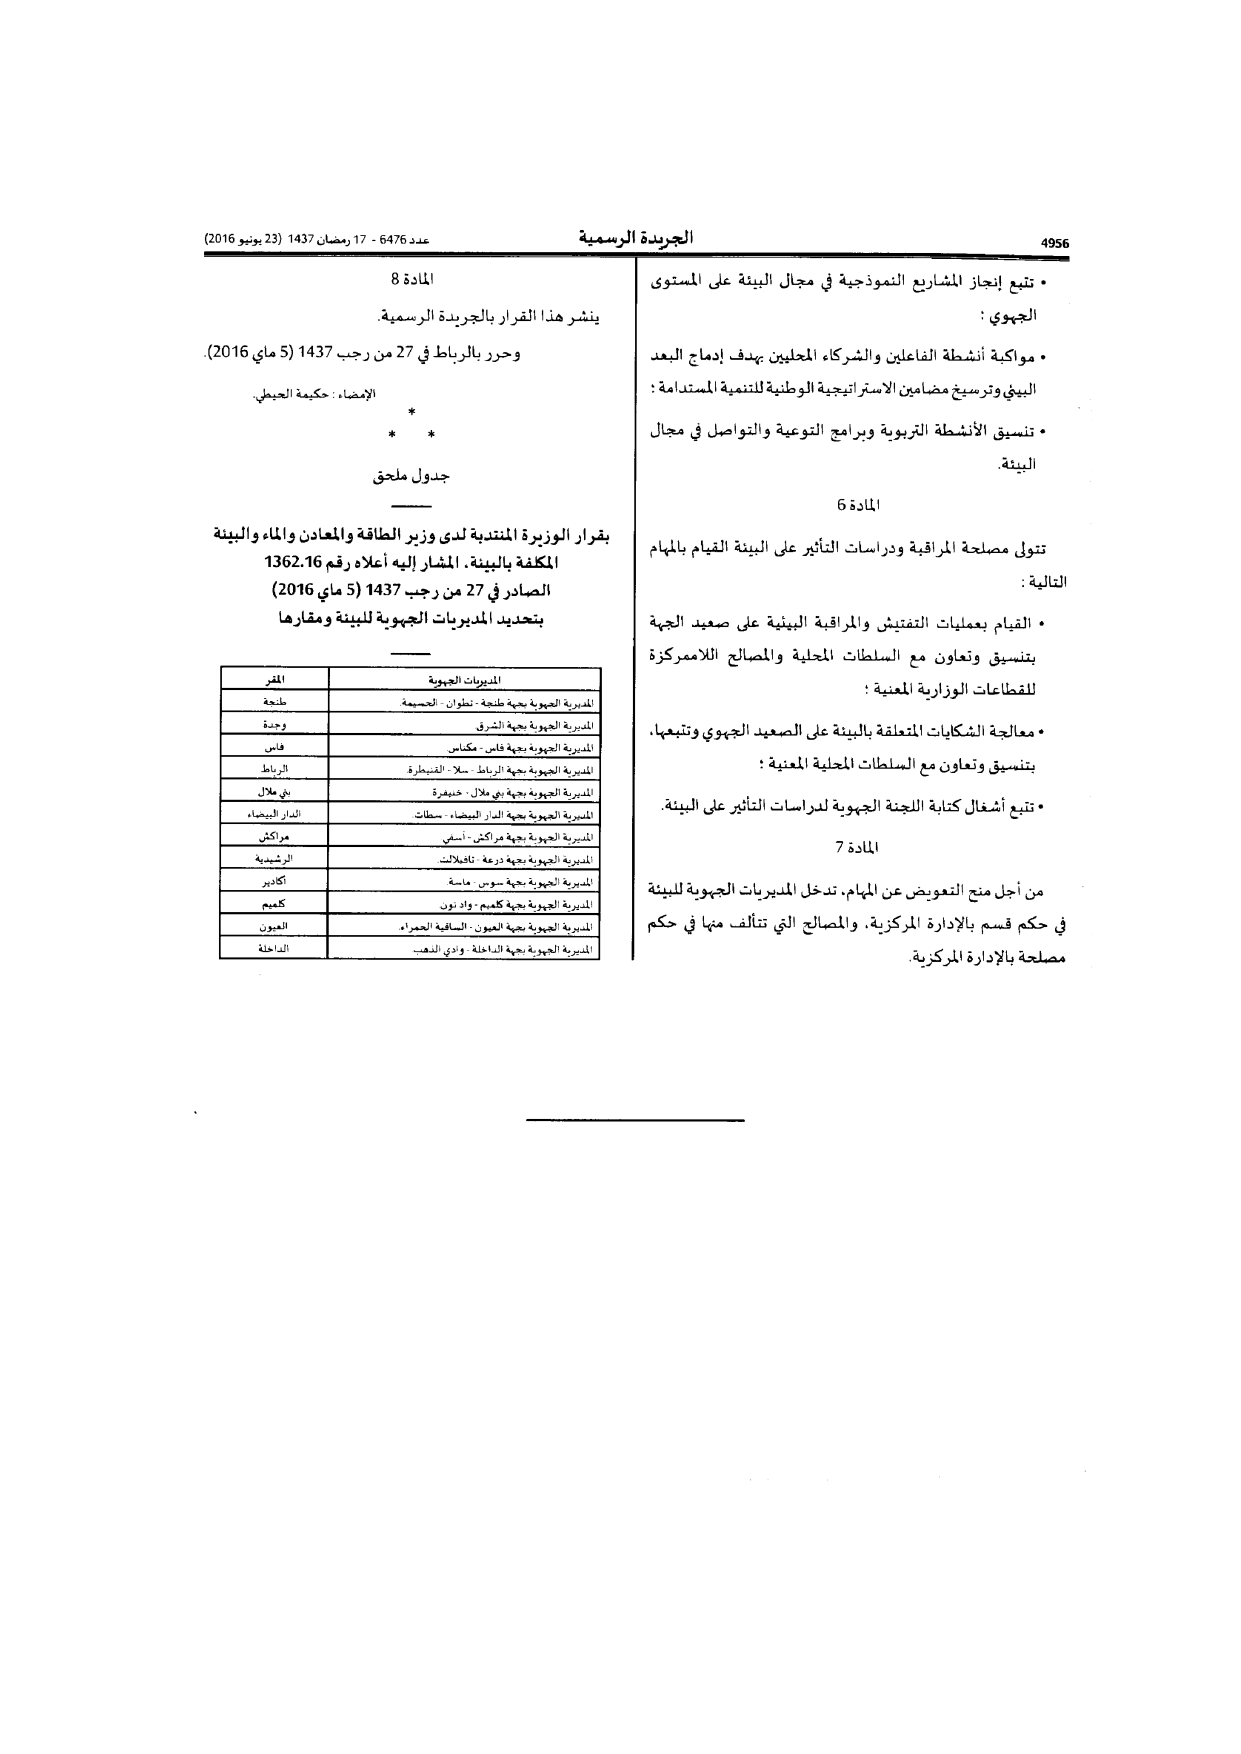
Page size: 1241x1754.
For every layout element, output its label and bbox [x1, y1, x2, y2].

picture [147, 147, 1092, 1484]
